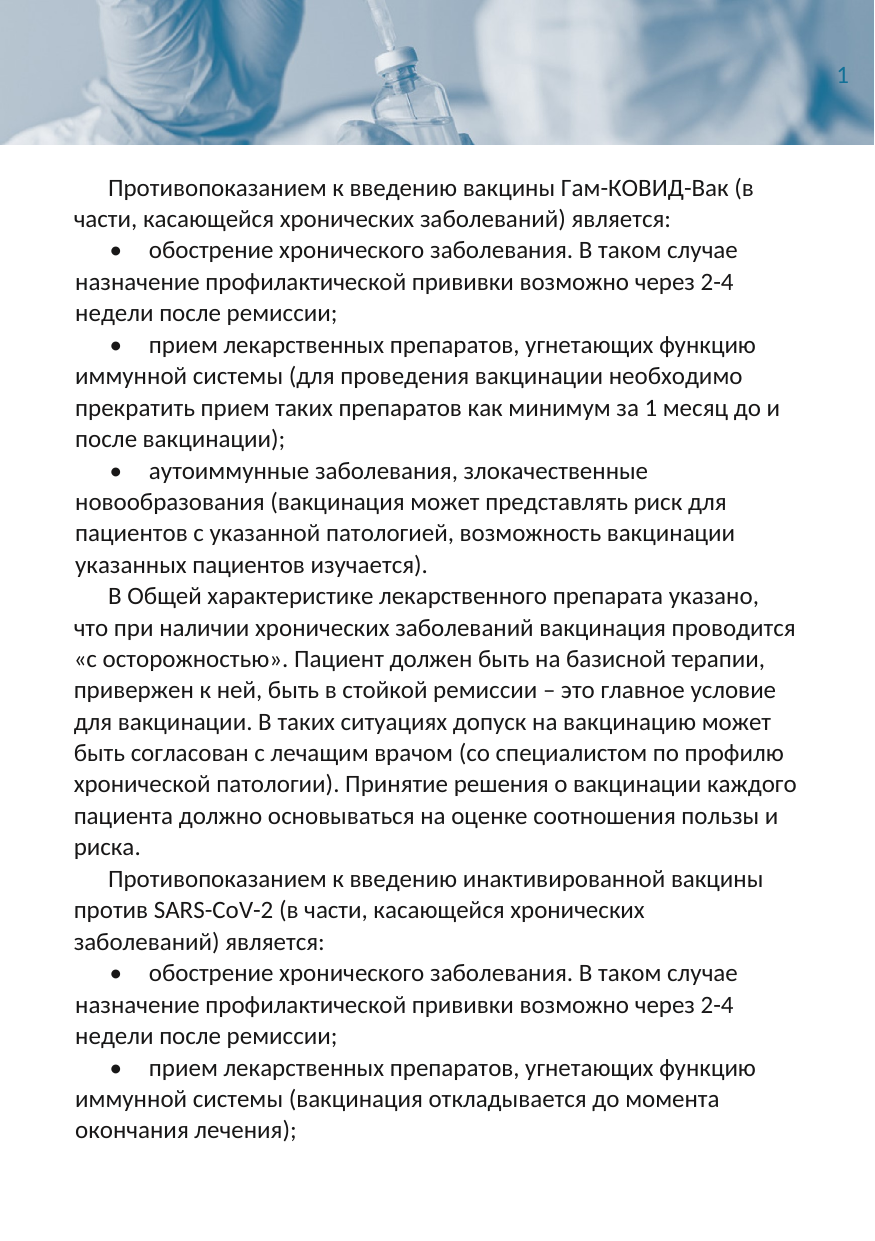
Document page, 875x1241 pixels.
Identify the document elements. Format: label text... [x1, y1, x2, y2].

list прием лекарственных препаратов, угнетающих функцию иммунной системы (вакцинация откладывается до момента окончания лечения); [75, 1052, 799, 1145]
list аутоиммунные заболевания, злокачественные новообразования (вакцинация может представлять риск для пациентов с указанной патологией, возможность вакцинации указанных пациентов изучается). [75, 455, 799, 579]
list прием лекарственных препаратов, угнетающих функцию иммунной системы (для проведения вакцинации необходимо прекратить прием таких препаратов как минимум за 1 месяц до и после вакцинации); [75, 329, 799, 454]
text Противопоказанием к введению инактивированной вакцины против SARS-CoV-2 (в части, касающейся хронических заболеваний) является: [73, 863, 780, 956]
list обострение хронического заболевания. В таком случае назначение профилактической прививки возможно через 2-4 недели после ремиссии; [75, 235, 799, 328]
list обострение хронического заболевания. В таком случае назначение профилактической прививки возможно через 2-4 недели после ремиссии; [75, 957, 799, 1051]
text Противопоказанием к введению вакцины Гам-КОВИД-Вак (в части, касающейся хронических заболеваний) является: [73, 172, 761, 233]
text В Общей характеристике лекарственного препарата указано, что при наличии хронических заболеваний вакцинация проводится «с осторожностью». Пациент должен быть на базисной терапии, привержен к ней, быть в стойкой ремиссии – это главное условие для вакцинации. В таких ситуациях допуск на вакцинацию может быть согласован с лечащим врачом (со специалистом по профилю хронической патологии). Принятие решения о вакцинации каждого пациента должно основываться на оценке соотношения пользы и риска. [73, 581, 799, 862]
picture [0, 0, 874, 145]
